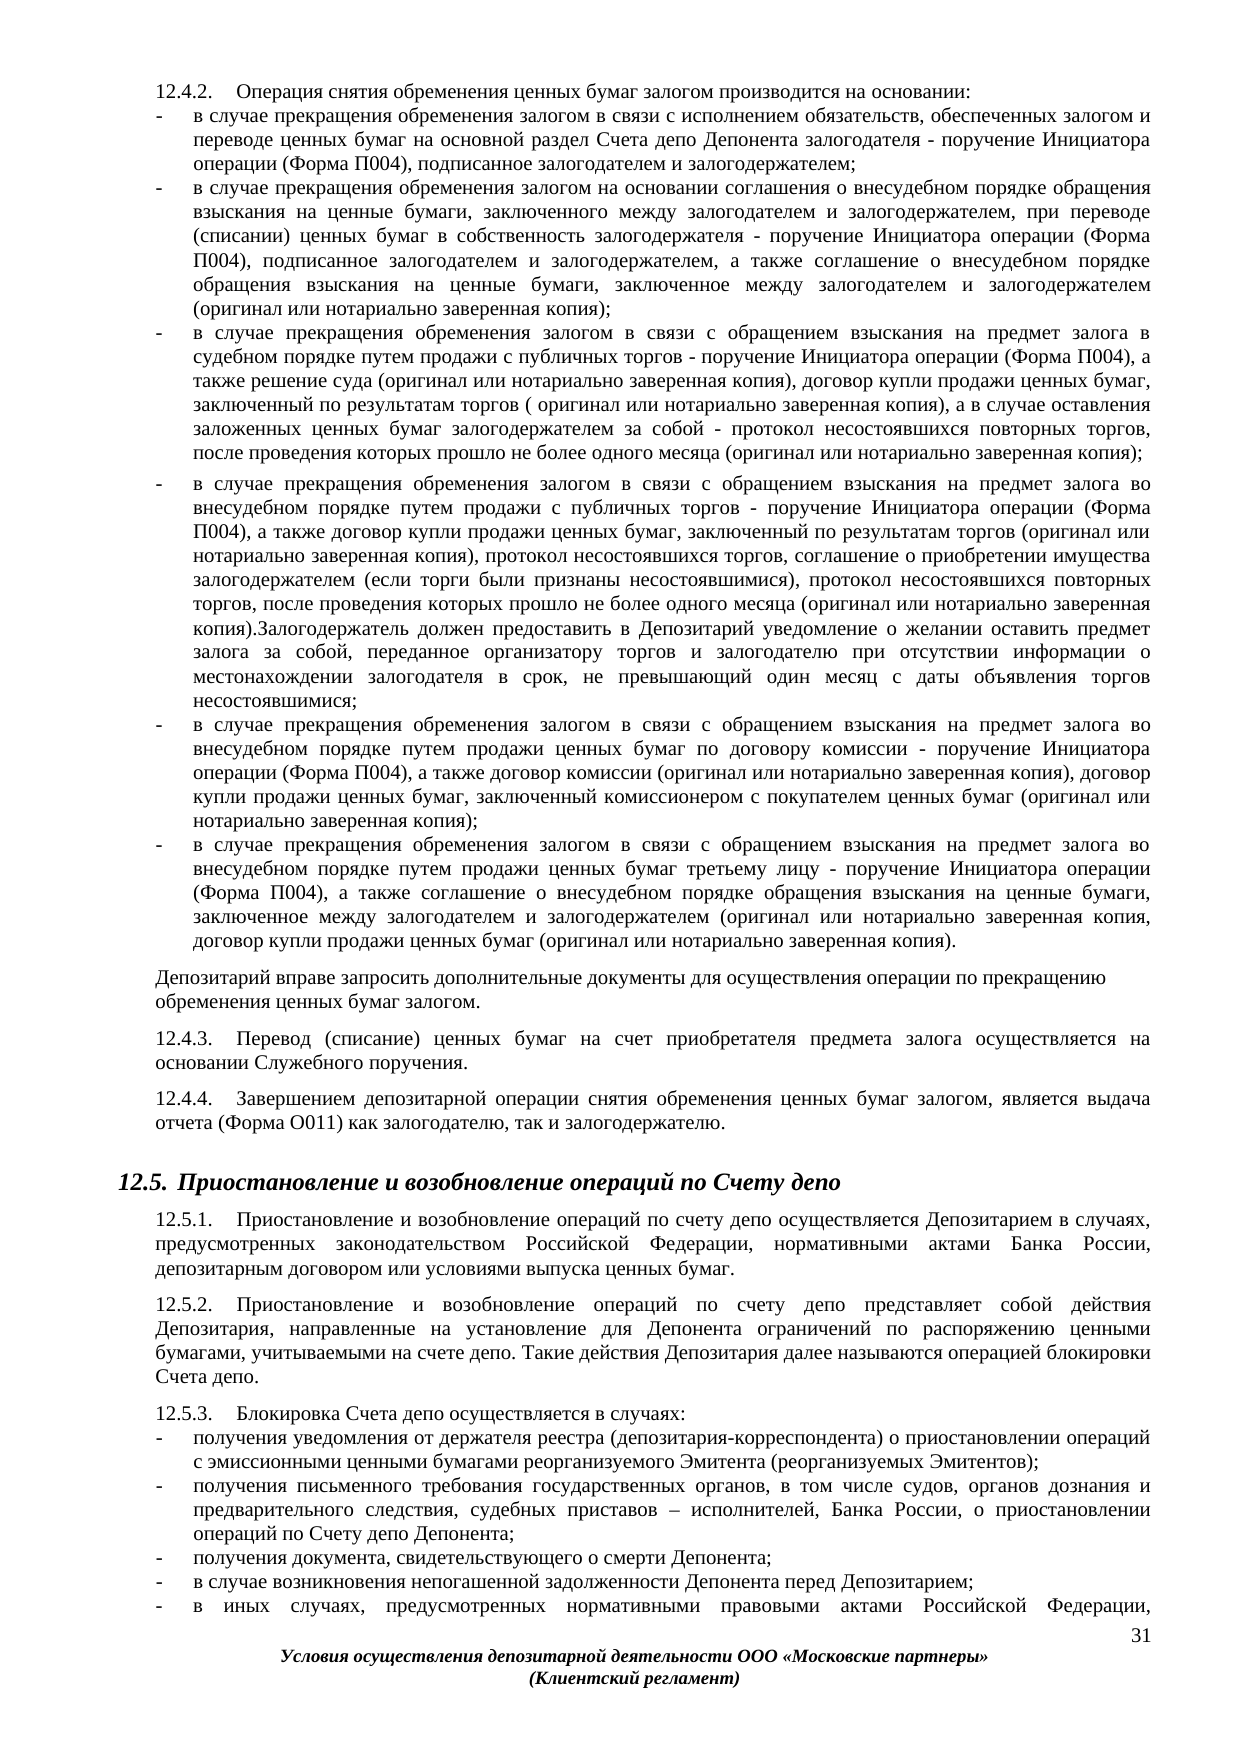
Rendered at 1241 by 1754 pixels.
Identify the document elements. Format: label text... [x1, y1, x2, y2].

list в случае прекращения обременения залогом на основании соглашения о внесудебном порядке обращения взыскания на ценные бумаги, заключенного между залогодателем и залогодержателем, при переводе (списании) ценных бумаг в собственность залогодержателя - поручение Инициатора операции (Форма П004), подписанное залогодателем и залогодержателем, а также соглашение о внесудебном порядке обращения взыскания на ценные бумаги, заключенное между залогодателем и залогодержателем (оригинал или нотариально заверенная копия); [155, 175, 1152, 320]
list получения документа, свидетельствующего о смерти Депонента; [156, 1545, 1163, 1569]
list получения уведомления от держателя реестра (депозитария-корреспондента) о приостановлении операций с эмиссионными ценными бумагами реорганизуемого Эмитента (реорганизуемых Эмитентов); [156, 1425, 1152, 1473]
list Завершением депозитарной операции снятия обременения ценных бумаг залогом, является выдача отчета (Форма О011) как залогодателю, так и залогодержателю. [155, 1086, 1152, 1134]
list в случае прекращения обременения залогом в связи с обращением взыскания на предмет залога во внесудебном порядке путем продажи ценных бумаг третьему лицу - поручение Инициатора операции (Форма П004), а также соглашение о внесудебном порядке обращения взыскания на ценные бумаги, заключенное между залогодателем и залогодержателем (оригинал или нотариально заверенная копия, договор купли продажи ценных бумаг (оригинал или нотариально заверенная копия). [155, 832, 1152, 952]
list Перевод (списание) ценных бумаг на счет приобретателя предмета залога осуществляется на основании Служебного поручения. [155, 1026, 1151, 1074]
list в случае возникновения непогашенной задолженности Депонента перед Депозитарием; [156, 1569, 1163, 1593]
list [155, 1593, 1152, 1617]
list в случае прекращения обременения залогом в связи с обращением взыскания на предмет залога в судебном порядке путем продажи с публичных торгов - поручение Инициатора операции (Форма П004), а также решение суда (оригинал или нотариально заверенная копия), договор купли продажи ценных бумаг, заключенный по результатам торгов ( оригинал или нотариально заверенная копия), а в случае оставления заложенных ценных бумаг залогодержателем за собой - протокол несостоявшихся повторных торгов, после проведения которых прошло не более одного месяца (оригинал или нотариально заверенная копия); [155, 320, 1152, 464]
list в случае прекращения обременения залогом в связи с обращением взыскания на предмет залога во внесудебном порядке путем продажи ценных бумаг по договору комиссии - поручение Инициатора операции (Форма П004), а также договор комиссии (оригинал или нотариально заверенная копия), договор купли продажи ценных бумаг, заключенный комиссионером с покупателем ценных бумаг (оригинал или нотариально заверенная копия); [155, 712, 1152, 832]
text Депозитарий вправе запросить дополнительные документы для осуществления операции по прекращению обременения ценных бумаг залогом. [155, 965, 1163, 1013]
list Операция снятия обременения ценных бумаг залогом производится на основании: [155, 79, 1163, 103]
list Блокировка Счета депо осуществляется в случаях: [155, 1401, 1163, 1425]
list в случае прекращения обременения залогом в связи с исполнением обязательств, обеспеченных залогом и переводе ценных бумаг на основной раздел Счета депо Депонента залогодателя - поручение Инициатора операции (Форма П004), подписанное залогодателем и залогодержателем; [156, 103, 1152, 175]
list Приостановление и возобновление операций по счету депо осуществляется Депозитарием в случаях, предусмотренных законодательством Российской Федерации, нормативными актами Банка России, депозитарным договором или условиями выпуска ценных бумаг. [155, 1207, 1152, 1279]
list Приостановление и возобновление операций по счету депо представляет собой действия Депозитария, направленные на установление для Депонента ограничений по распоряжению ценными бумагами, учитываемыми на счете депо. Такие действия Депозитария далее называются операцией блокировки Счета депо. [155, 1292, 1152, 1388]
list в случае прекращения обременения залогом в связи с обращением взыскания на предмет залога во внесудебном порядке путем продажи с публичных торгов - поручение Инициатора операции (Форма П004), а также договор купли продажи ценных бумаг, заключенный по результатам торгов (оригинал или нотариально заверенная копия), протокол несостоявшихся торгов, соглашение о приобретении имущества залогодержателем (если торги были признаны несостоявшимися), протокол несостоявшихся повторных торгов, после проведения которых прошло не более одного месяца (оригинал или нотариально заверенная копия).Залогодержатель должен предоставить в Депозитарий уведомление о желании оставить предмет залога за собой, переданное организатору торгов и залогодателю при отсутствии информации о местонахождении залогодателя в срок, не превышающий один месяц с даты объявления торгов несостоявшимися; [155, 471, 1152, 712]
list получения письменного требования государственных органов, в том числе судов, органов дознания и предварительного следствия, судебных приставов – исполнителей, Банка России, о приостановлении операций по Счету депо Депонента; [156, 1473, 1152, 1545]
subtitle Приостановление и возобновление операций по Счету депо [118, 1167, 1163, 1195]
